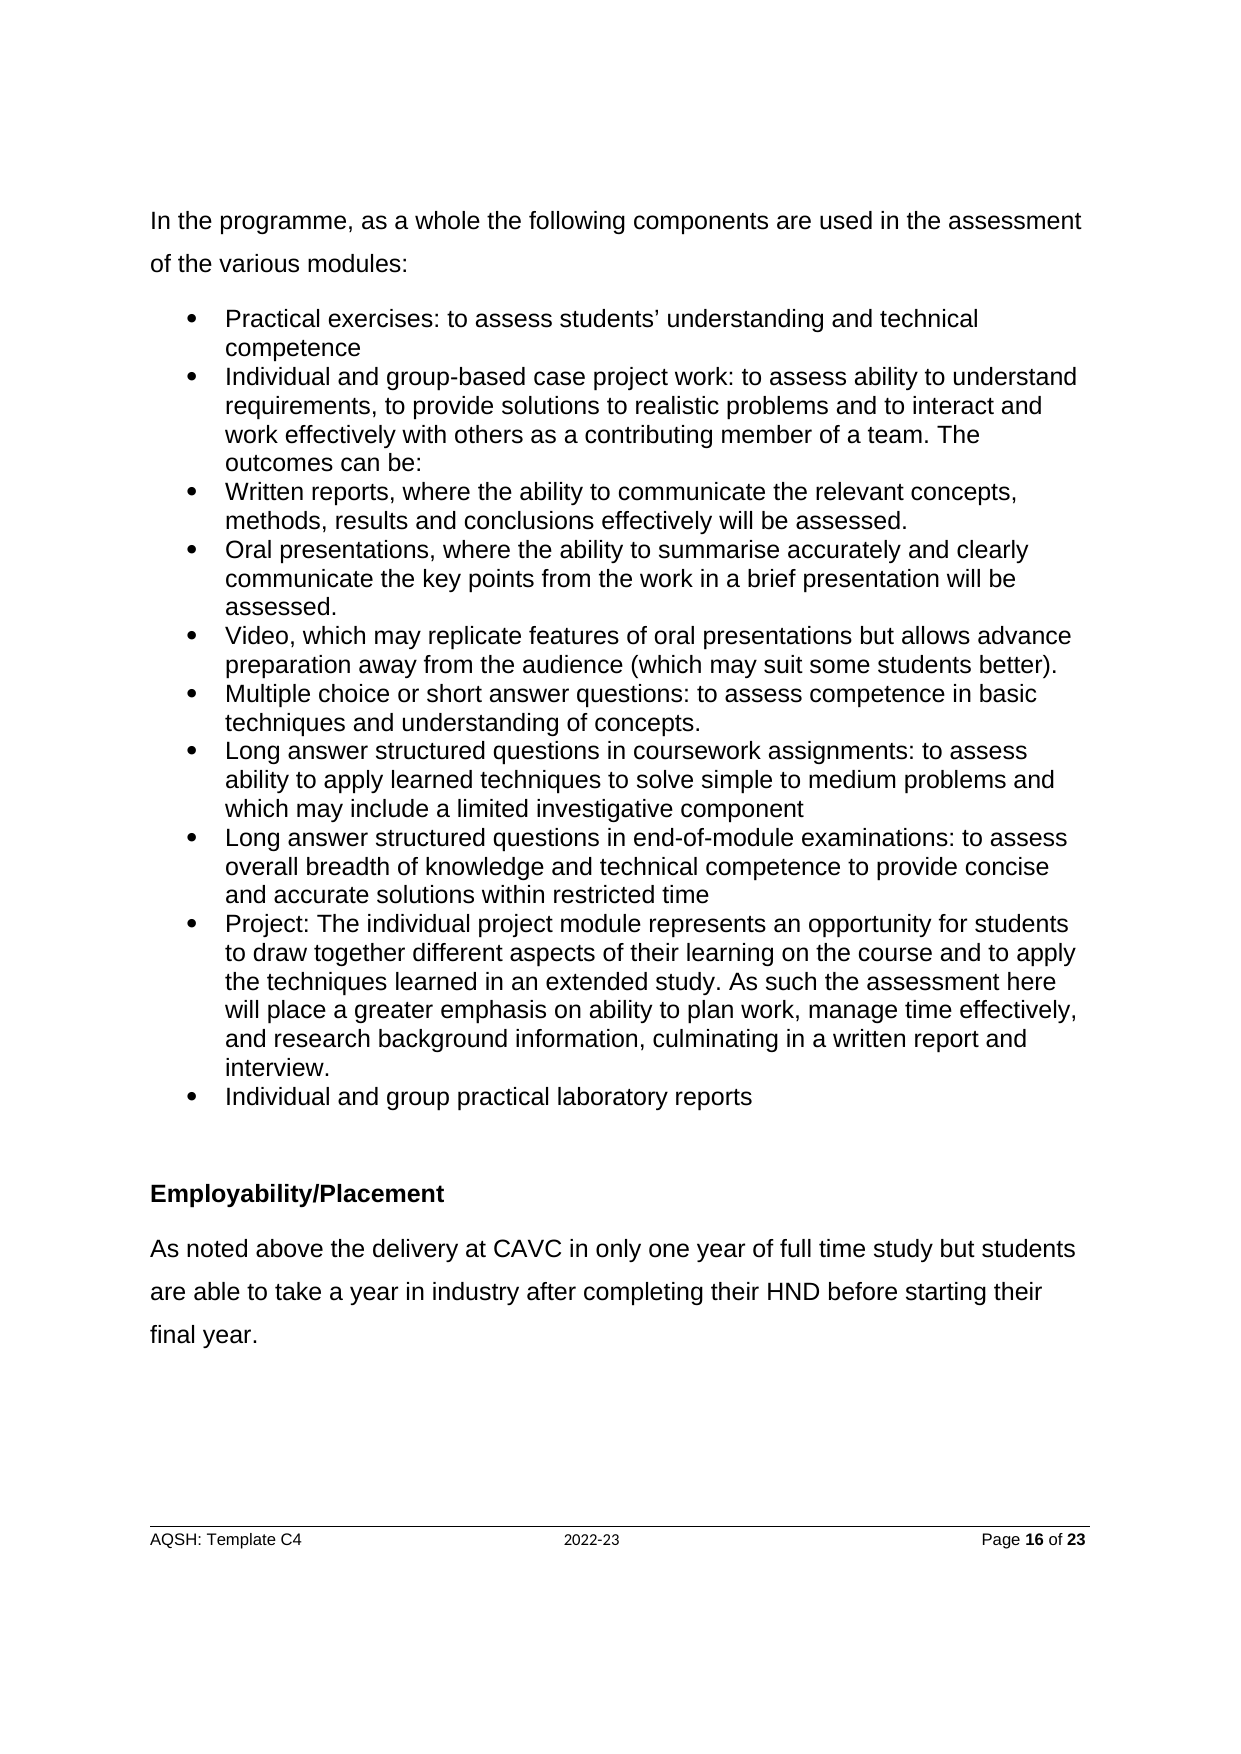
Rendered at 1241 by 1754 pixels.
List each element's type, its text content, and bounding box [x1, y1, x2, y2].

list Individual and group practical laboratory reports [187, 1082, 1090, 1110]
list Practical exercises: to assess students’ understanding and technical competence [187, 304, 1090, 362]
list Written reports, where the ability to communicate the relevant concepts, methods, results and conclusions effectively will be assessed. [187, 477, 1090, 535]
list Project: The individual project module represents an opportunity for students to draw together different aspects of their learning on the course and to apply the techniques learned in an extended study. As such the assessment here will place a greater emphasis on ability to plan work, manage time effectively, and research background information, culminating in a written report and interview. [187, 909, 1090, 1082]
list Long answer structured questions in end-of-module examinations: to assess overall breadth of knowledge and technical competence to provide concise and accurate solutions within restricted time [187, 823, 1090, 909]
list Video, which may replicate features of oral presentations but allows advance preparation away from the audience (which may suit some students better). [187, 621, 1090, 679]
text Employability/Placement [150, 1178, 1090, 1207]
list Individual and group-based case project work: to assess ability to understand requirements, to provide solutions to realistic problems and to interact and work effectively with others as a contributing member of a team. The outcomes can be: [187, 362, 1090, 477]
list Oral presentations, where the ability to summarise accurately and clearly communicate the key points from the work in a brief presentation will be assessed. [187, 535, 1090, 621]
text As noted above the delivery at CAVC in only one year of full time study but students are able to take a year in industry after completing their HND before starting their final year. [150, 1234, 1090, 1349]
list Long answer structured questions in coursework assignments: to assess ability to apply learned techniques to solve simple to medium problems and which may include a limited investigative component [187, 736, 1090, 823]
text In the programme, as a whole the following components are used in the assessment of the various modules: [150, 206, 1090, 277]
list Multiple choice or short answer questions: to assess competence in basic techniques and understanding of concepts. [187, 679, 1090, 736]
